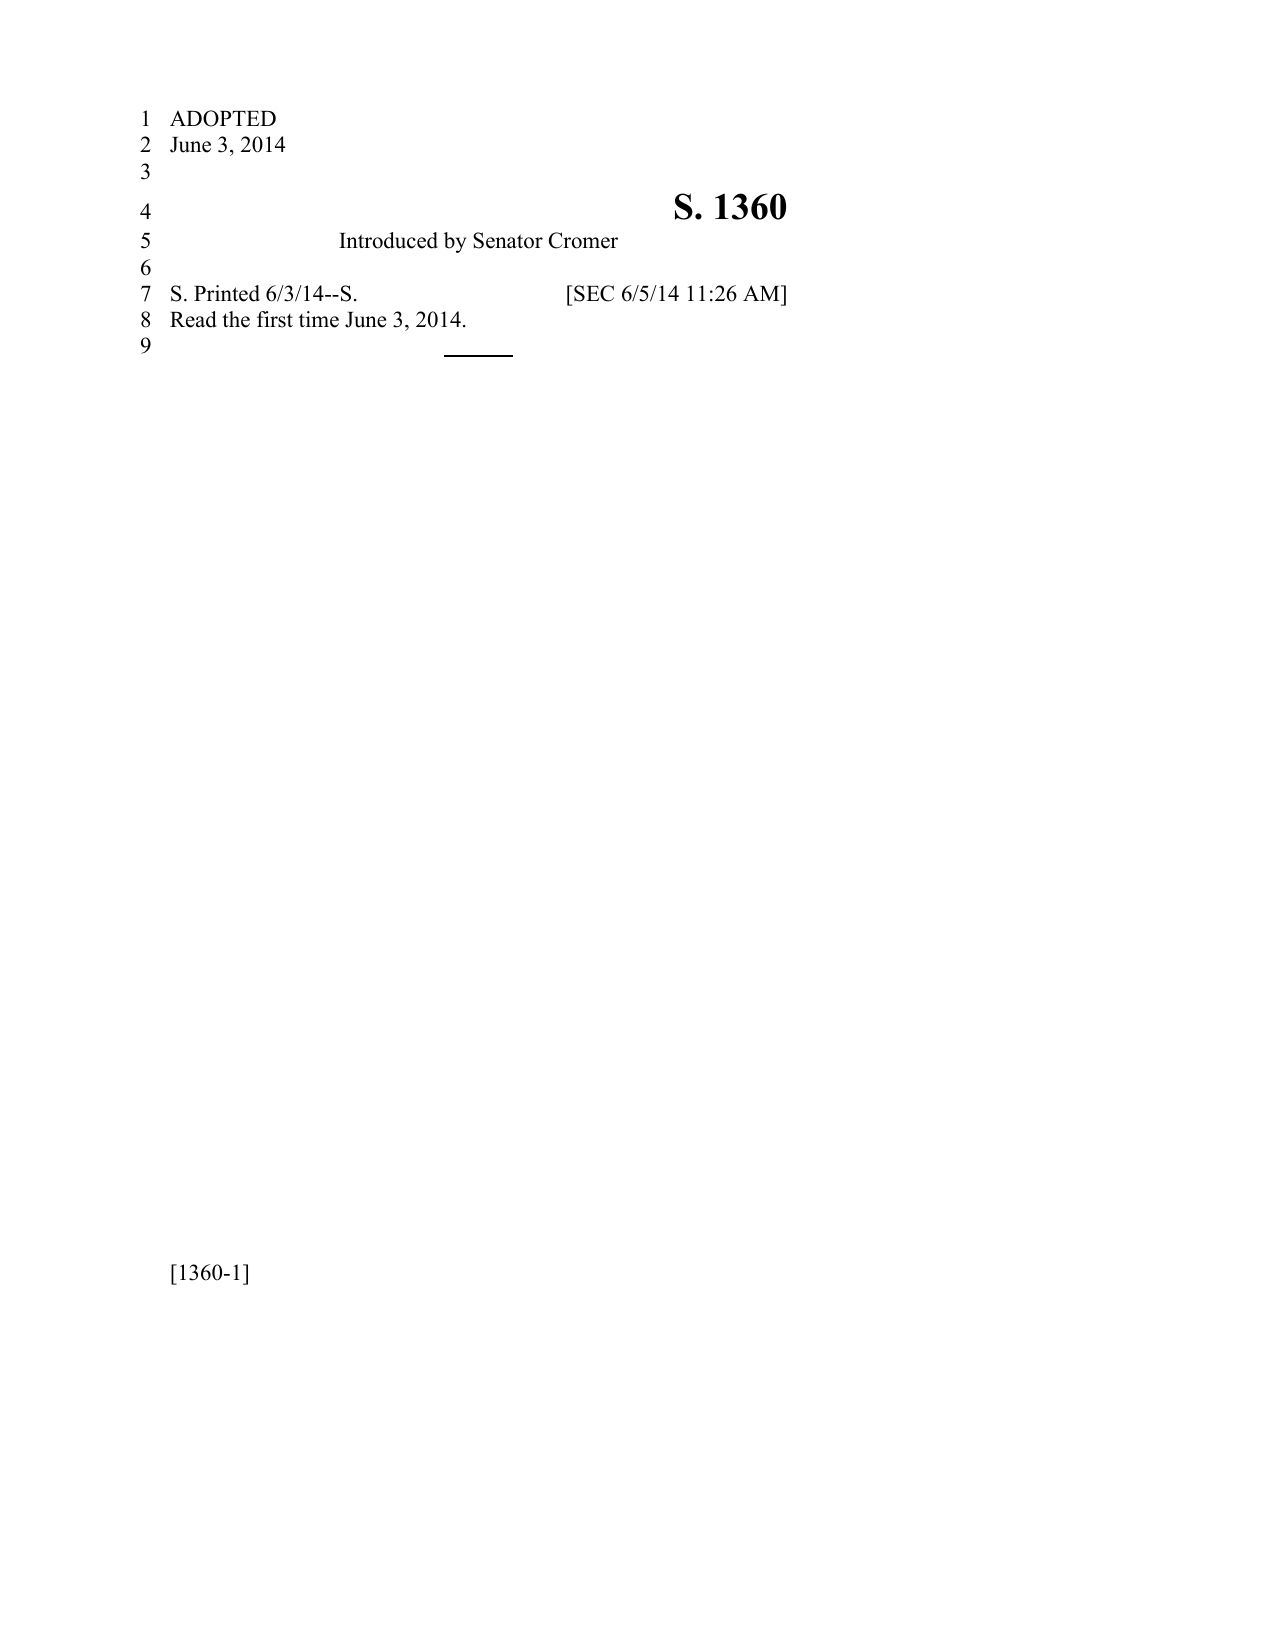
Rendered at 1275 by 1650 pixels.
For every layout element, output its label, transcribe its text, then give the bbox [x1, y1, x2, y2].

text Read the first time June 3, 2014. [169, 306, 787, 333]
text S. 1360 [169, 184, 787, 227]
text ADOPTED [169, 105, 787, 131]
text June 3, 2014 [169, 131, 787, 158]
text Introduced by Senator Cromer [169, 227, 787, 253]
text S. Printed 6/3/14--S. [SEC 6/5/14 11:26 AM] [169, 280, 787, 306]
